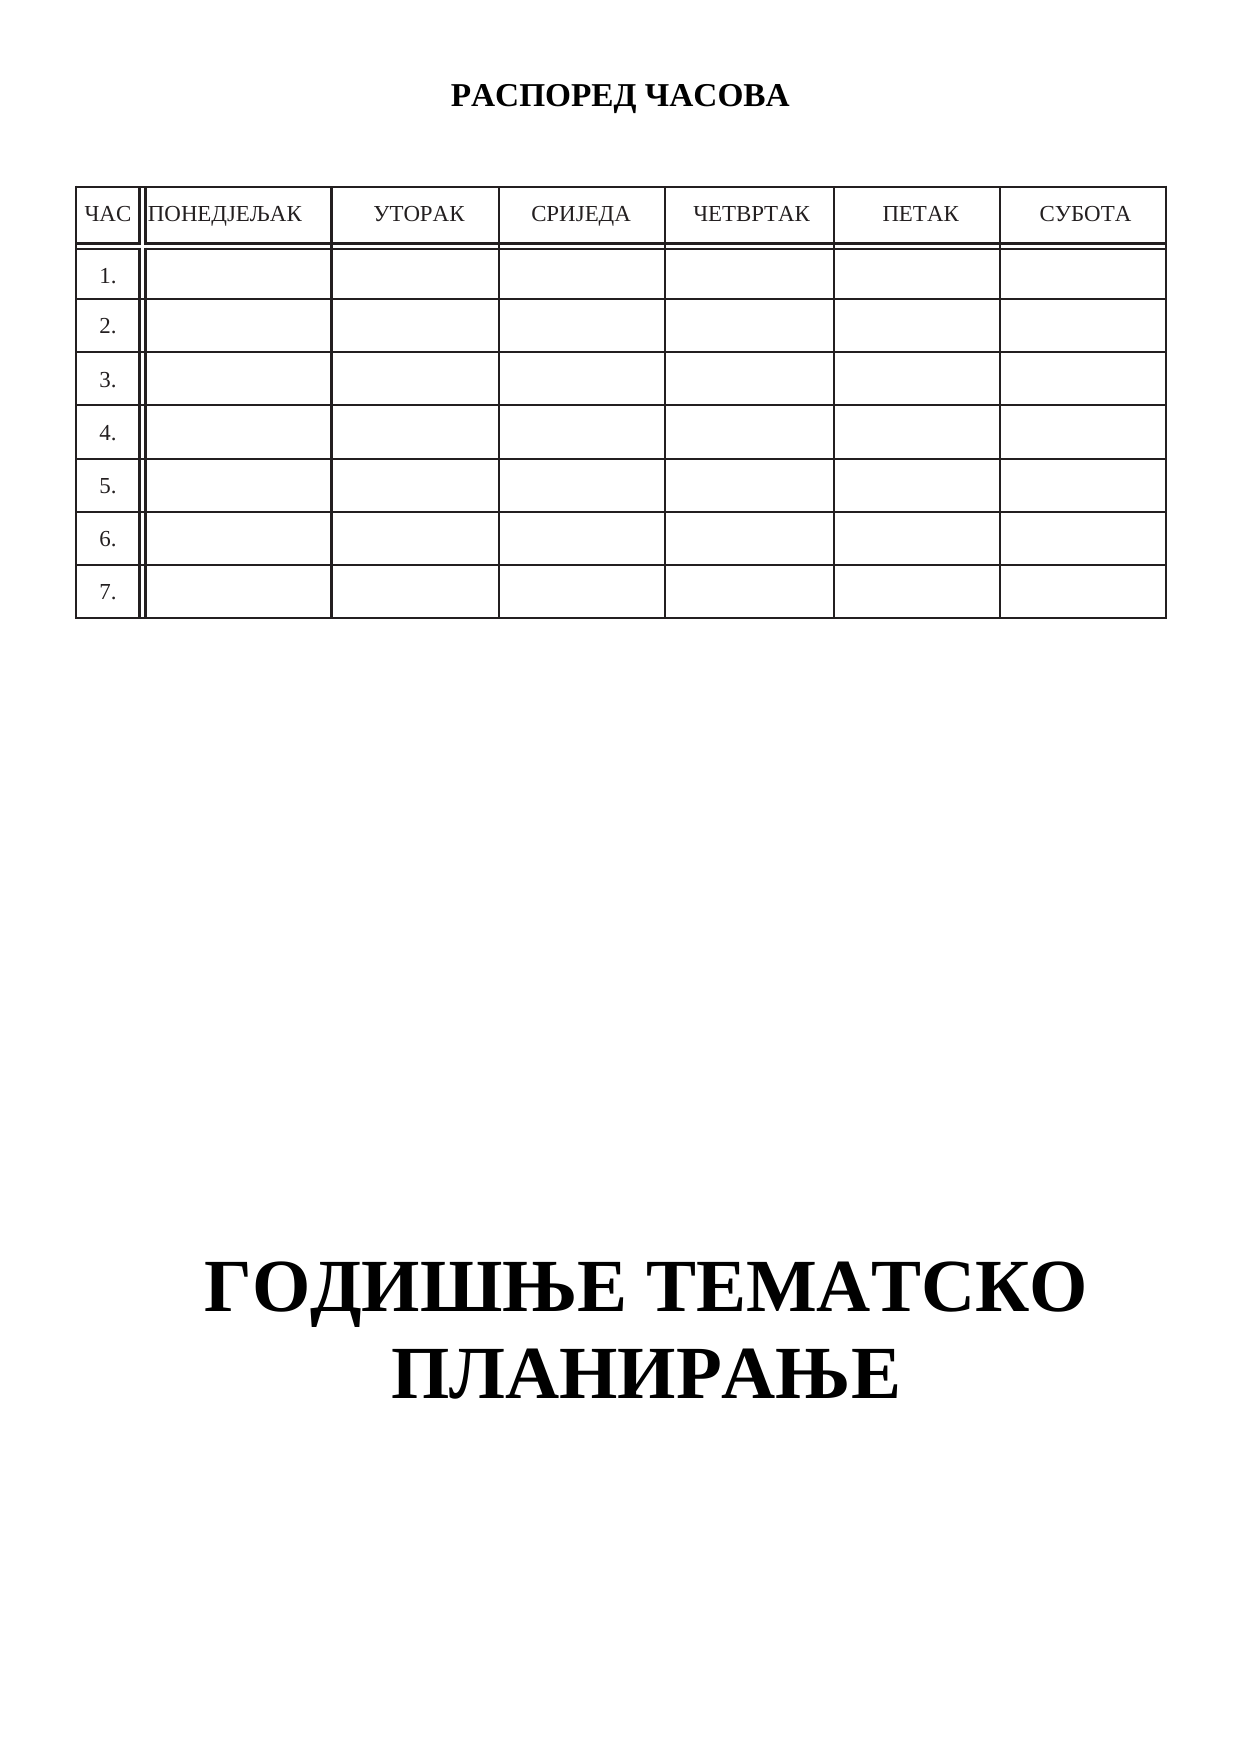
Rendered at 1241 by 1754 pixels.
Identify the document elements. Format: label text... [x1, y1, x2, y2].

table_cell 6. [77, 513, 138, 564]
table_cell [666, 513, 833, 564]
table_cell 4. [77, 406, 138, 457]
text ГОДИШЊЕ ТЕМАТСКО ПЛАНИРАЊЕ [127, 1242, 1165, 1414]
table_cell [333, 406, 498, 457]
table_cell [835, 460, 999, 511]
text РАСПОРЕД ЧАСОВА [75, 75, 1165, 113]
table_header ПОНЕДЈЕЉАК [147, 188, 330, 242]
table_cell [666, 353, 833, 404]
table_cell [147, 460, 330, 511]
table_cell 1. [77, 242, 143, 298]
table_cell 5. [77, 460, 138, 511]
table_cell [835, 300, 999, 351]
table_cell [147, 300, 330, 351]
table_cell [1001, 460, 1165, 511]
table_cell [1001, 513, 1165, 564]
table_header ЧЕТВРТАК [666, 188, 833, 242]
table_cell [500, 250, 664, 298]
table_cell 2. [77, 300, 138, 351]
table_cell [1001, 566, 1165, 617]
table_header СРИЈЕДА [500, 188, 664, 242]
table_cell [333, 513, 498, 564]
table_cell [666, 300, 833, 351]
table_cell [500, 460, 664, 511]
table_cell [147, 353, 330, 404]
table_cell [147, 406, 330, 457]
table_cell [143, 242, 330, 298]
table_cell [1001, 353, 1165, 404]
table_cell [500, 406, 664, 457]
table_cell [500, 513, 664, 564]
table_cell [666, 406, 833, 457]
table_cell [1001, 250, 1165, 298]
table_cell [147, 513, 330, 564]
table_cell [147, 566, 330, 617]
table_cell [1001, 406, 1165, 457]
table_cell [333, 566, 498, 617]
table_cell [1001, 300, 1165, 351]
table_cell [333, 300, 498, 351]
table_cell [835, 250, 999, 298]
table_cell 7. [77, 566, 138, 617]
table_cell [835, 513, 999, 564]
table_cell [666, 250, 833, 298]
table_cell [500, 353, 664, 404]
table_cell [500, 566, 664, 617]
table_cell [835, 406, 999, 457]
table_cell [666, 460, 833, 511]
table_header ПЕТАК [835, 188, 999, 242]
table_cell [835, 566, 999, 617]
table_cell [666, 566, 833, 617]
table_cell [333, 353, 498, 404]
table_header УТОРАК [333, 188, 498, 242]
table_cell 3. [77, 353, 138, 404]
table_cell [333, 250, 498, 298]
table_cell [835, 353, 999, 404]
table_header ЧАС [77, 188, 138, 242]
table_cell [333, 460, 498, 511]
table_cell [500, 300, 664, 351]
table_header СУБОТА [1001, 188, 1165, 242]
